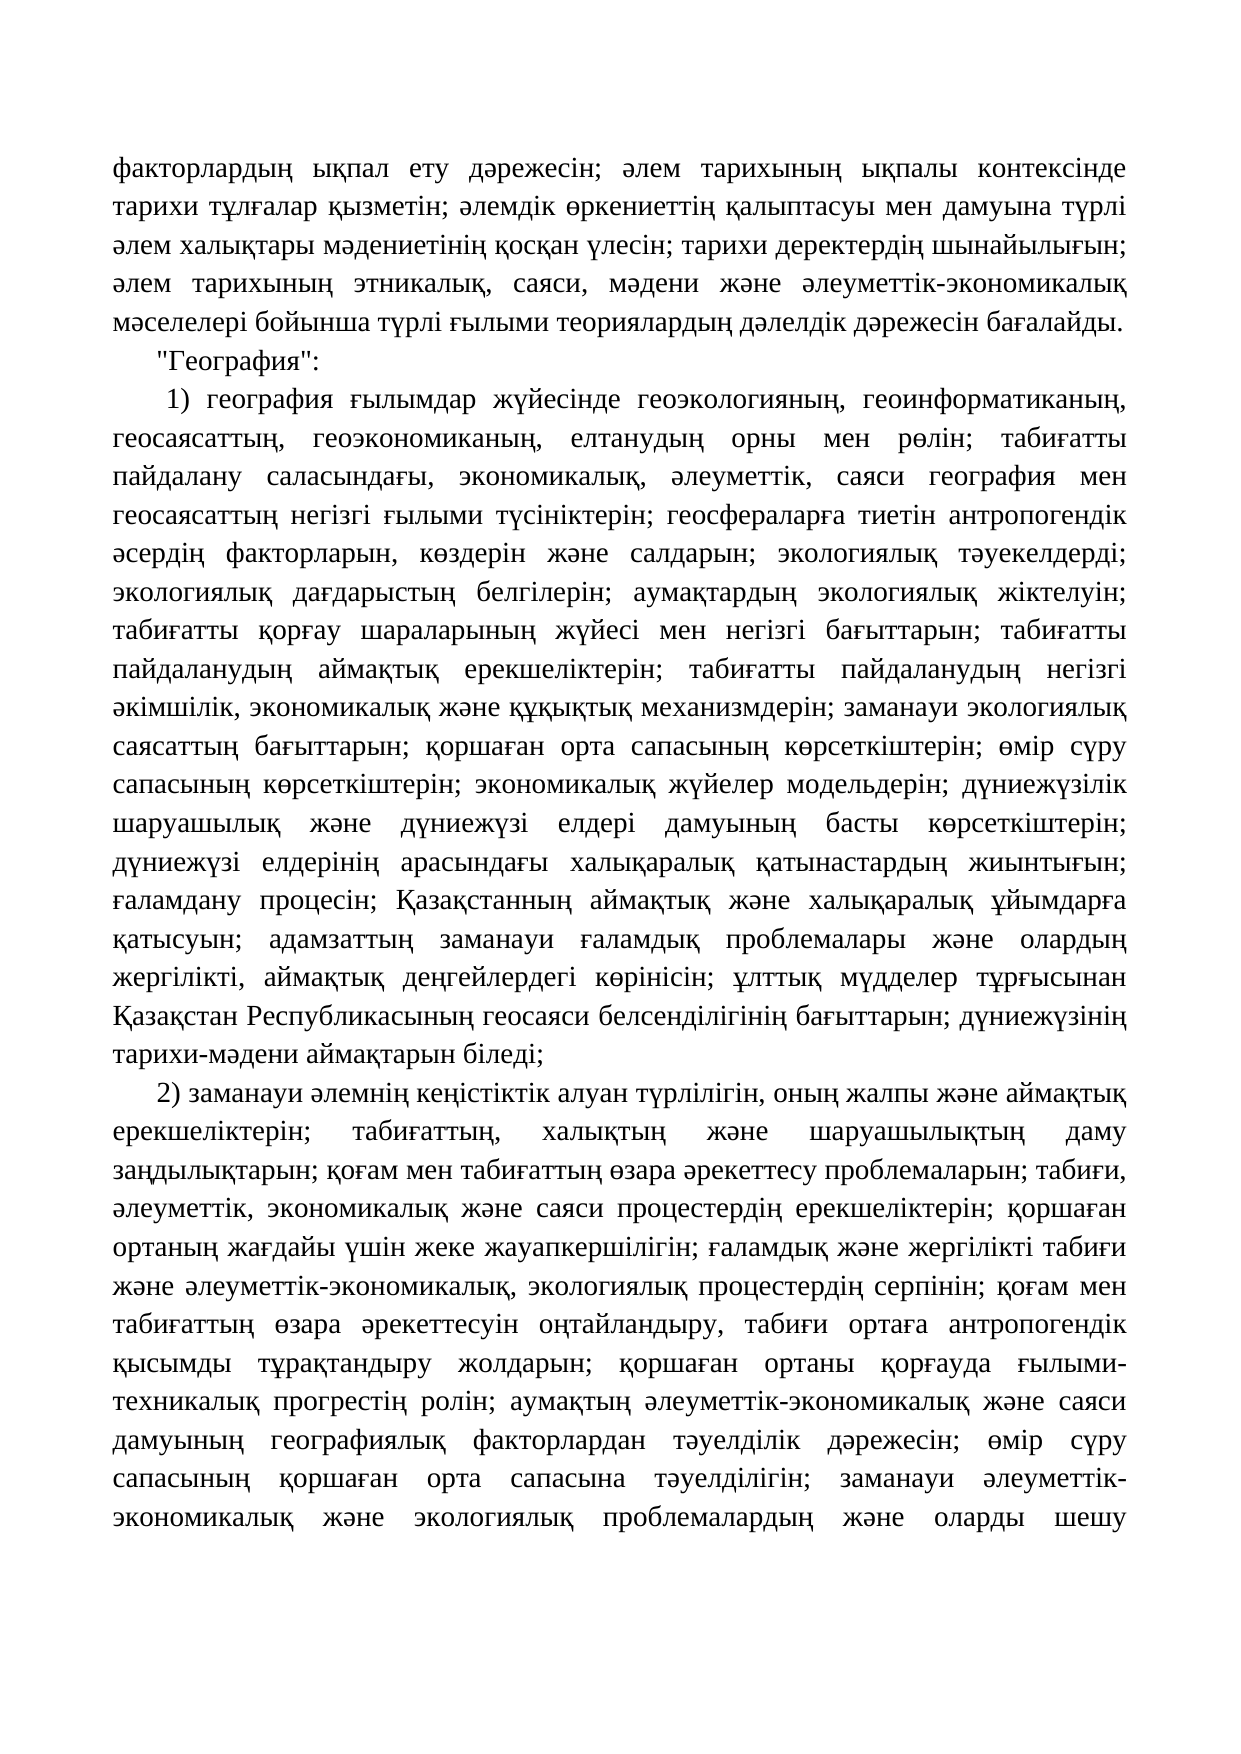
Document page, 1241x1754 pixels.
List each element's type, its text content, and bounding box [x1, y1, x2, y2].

text "География": [112, 343, 1128, 376]
text 1) география ғылымдар жүйесінде геоэкологияның, геоинформатиканың, геосаясаттың, геоэкономиканың, елтанудың орны мен рөлін; табиғатты пайдалану саласындағы, экономикалық, әлеуметтік, саяси география мен геосаясаттың негізгі ғылыми түсініктерін; геосфераларға тиетін антропогендік әсердің факторларын, көздерін және салдарын; экологиялық тәуекелдерді; экологиялық дағдарыстың белгілерін; аумақтардың экологиялық жіктелуін; табиғатты қорғау шараларының жүйесі мен негізгі бағыттарын; табиғатты пайдаланудың аймақтық ерекшеліктерін; табиғатты пайдаланудың негізгі әкімшілік, экономикалық және құқықтық механизмдерін; заманауи экологиялық саясаттың бағыттарын; қоршаған орта сапасының көрсеткіштерін; өмір сүру сапасының көрсеткіштерін; экономикалық жүйелер модельдерін; дүниежүзілік шаруашылық және дүниежүзі елдері дамуының басты көрсеткіштерін; дүниежүзі елдерінің арасындағы халықаралық қатынастардың жиынтығын; ғаламдану процесін; Қазақстанның аймақтық және халықаралық ұйымдарға қатысуын; адамзаттың заманауи ғаламдық проблемалары және олардың жергілікті, аймақтық деңгейлердегі көрінісін; ұлттық мүдделер тұрғысынан Қазақстан Республикасының геосаяси белсенділігінің бағыттарын; дүниежүзінің тарихи-мәдени аймақтарын біледі; [112, 381, 1128, 1070]
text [112, 1075, 1128, 1532]
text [112, 150, 1128, 338]
